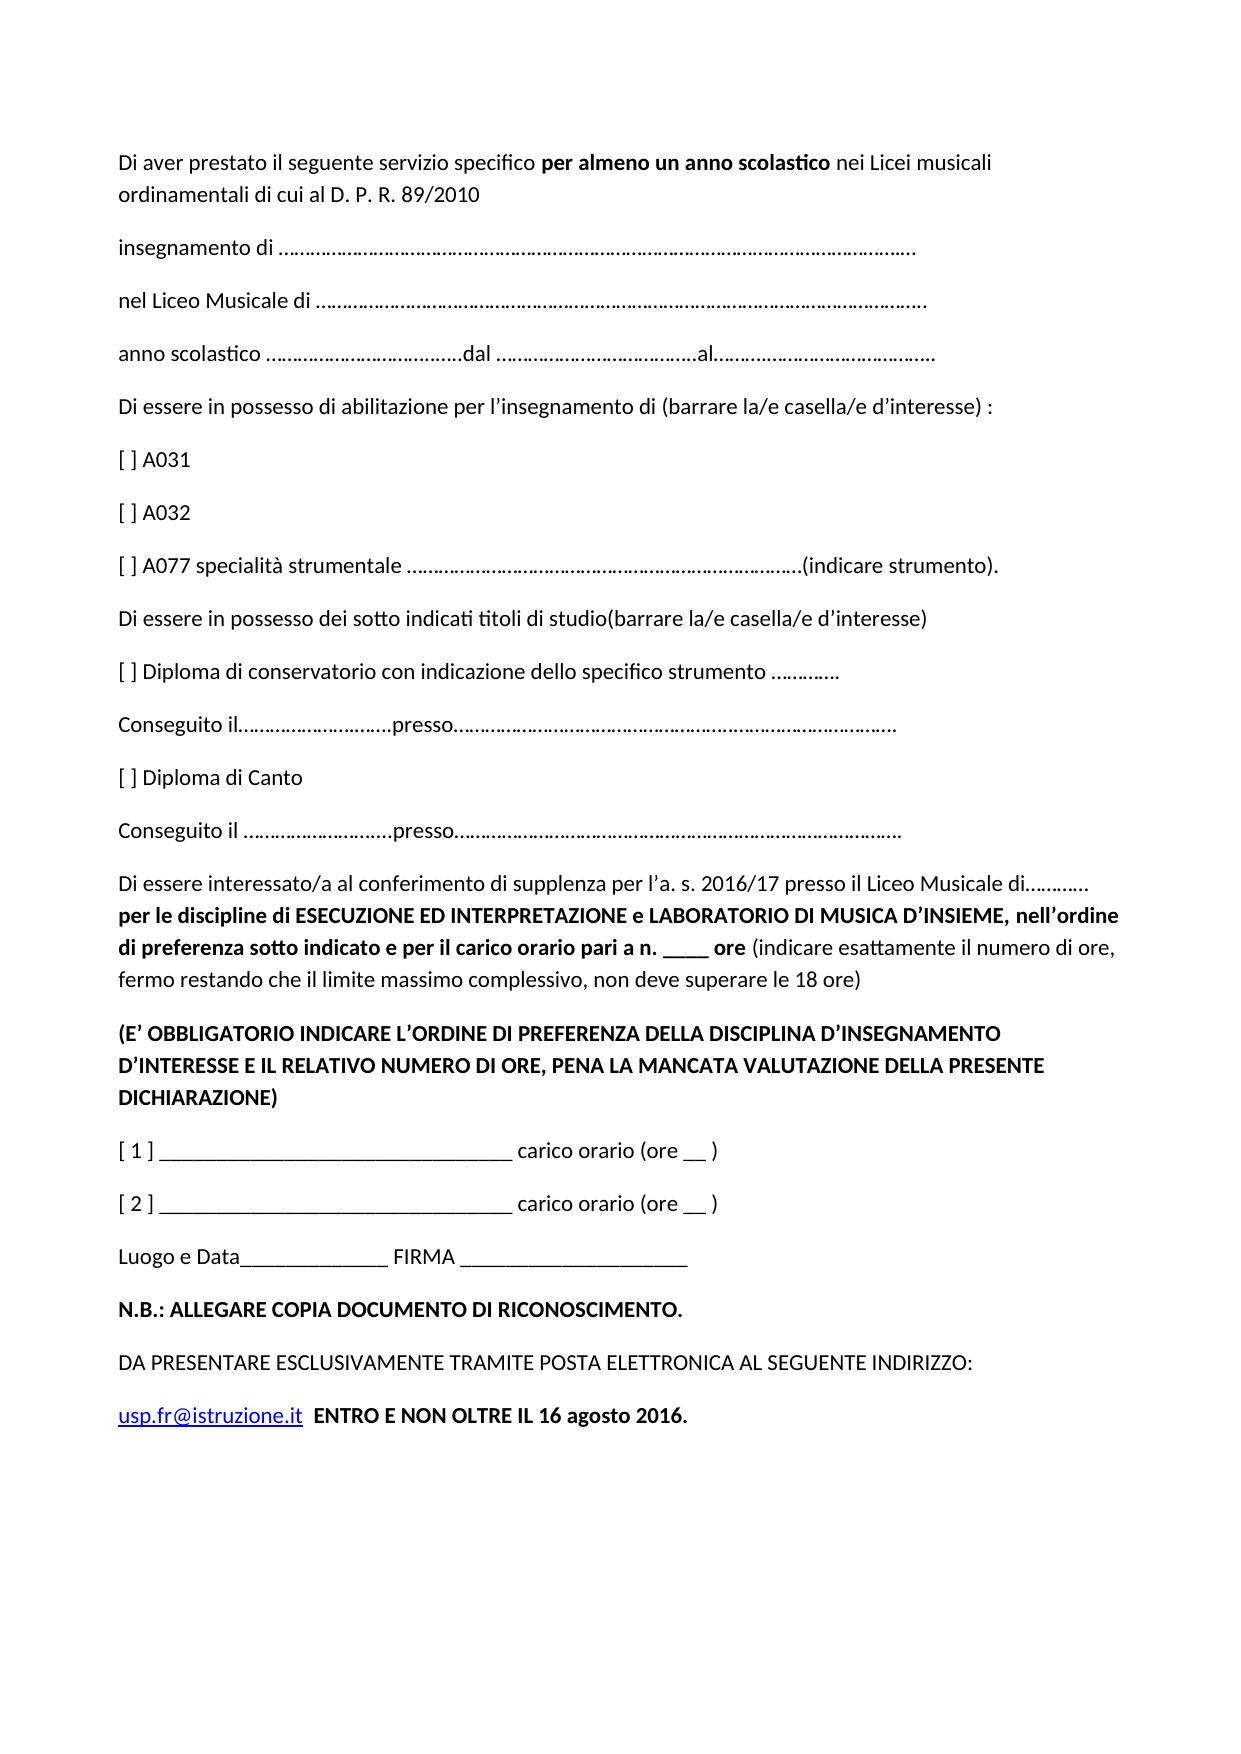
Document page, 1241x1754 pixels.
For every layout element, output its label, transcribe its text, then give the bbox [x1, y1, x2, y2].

text Di essere in possesso di abilitazione per l’insegnamento di (barrare la/e casella/e d’interesse) : [118, 392, 1122, 420]
text anno scolastico …………………………..…..dal ………………………………..al……….………………………….. [118, 339, 1122, 367]
text Di essere interessato/a al conferimento di supplenza per l’a. s. 2016/17 presso il Liceo Musicale di………… per le discipline di ESECUZIONE ED INTERPRETAZIONE e LABORATORIO DI MUSICA D’INSIEME, nell’ordine di preferenza sotto indicato e per il carico orario pari a n. ____ ore (indicare esattamente il numero di ore, fermo restando che il limite massimo complessivo, non deve superare le 18 ore) [118, 869, 1122, 994]
text Di essere in possesso dei sotto indicati titoli di studio(barrare la/e casella/e d’interesse) [118, 604, 1122, 632]
text nel Liceo Musicale di …………………………………………………………………………………………………….. [118, 286, 1122, 314]
text N.B.: ALLEGARE COPIA DOCUMENTO DI RICONOSCIMENTO. [118, 1295, 1122, 1323]
text usp.fr@istruzione.it ENTRO E NON OLTRE IL 16 agosto 2016. [118, 1401, 1122, 1429]
text (E’ OBBLIGATORIO INDICARE L’ORDINE DI PREFERENZA DELLA DISCIPLINA D’INSEGNAMENTO D’INTERESSE E IL RELATIVO NUMERO DI ORE, PENA LA MANCATA VALUTAZIONE DELLA PRESENTE DICHIARAZIONE) [118, 1019, 1122, 1111]
text Di aver prestato il seguente servizio specifico per almeno un anno scolastico nei Licei musicali ordinamentali di cui al D. P. R. 89/2010 [118, 148, 1122, 208]
text DA PRESENTARE ESCLUSIVAMENTE TRAMITE POSTA ELETTRONICA AL SEGUENTE INDIRIZZO: [118, 1348, 1122, 1376]
text [ ] A032 [118, 498, 1122, 526]
text Luogo e Data_____________ FIRMA ____________________ [118, 1242, 1122, 1270]
text Conseguito il ……………………....presso…………………………………………………………………………. [118, 816, 1122, 844]
text [ ] A077 specialità strumentale …………………………………………………………………(indicare strumento). [118, 551, 1122, 579]
text [ ] Diploma di Canto [118, 763, 1122, 791]
text [ 2 ] _______________________________ carico orario (ore __ ) [118, 1189, 1122, 1217]
text Conseguito il………………….…….presso……………………………………………..…………………………. [118, 710, 1122, 738]
text [ 1 ] _______________________________ carico orario (ore __ ) [118, 1136, 1122, 1164]
text [ ] A031 [118, 445, 1122, 473]
text insegnamento di ……………………………………………………………………………………………………….… [118, 233, 1122, 261]
text [ ] Diploma di conservatorio con indicazione dello specifico strumento …………. [118, 657, 1122, 685]
